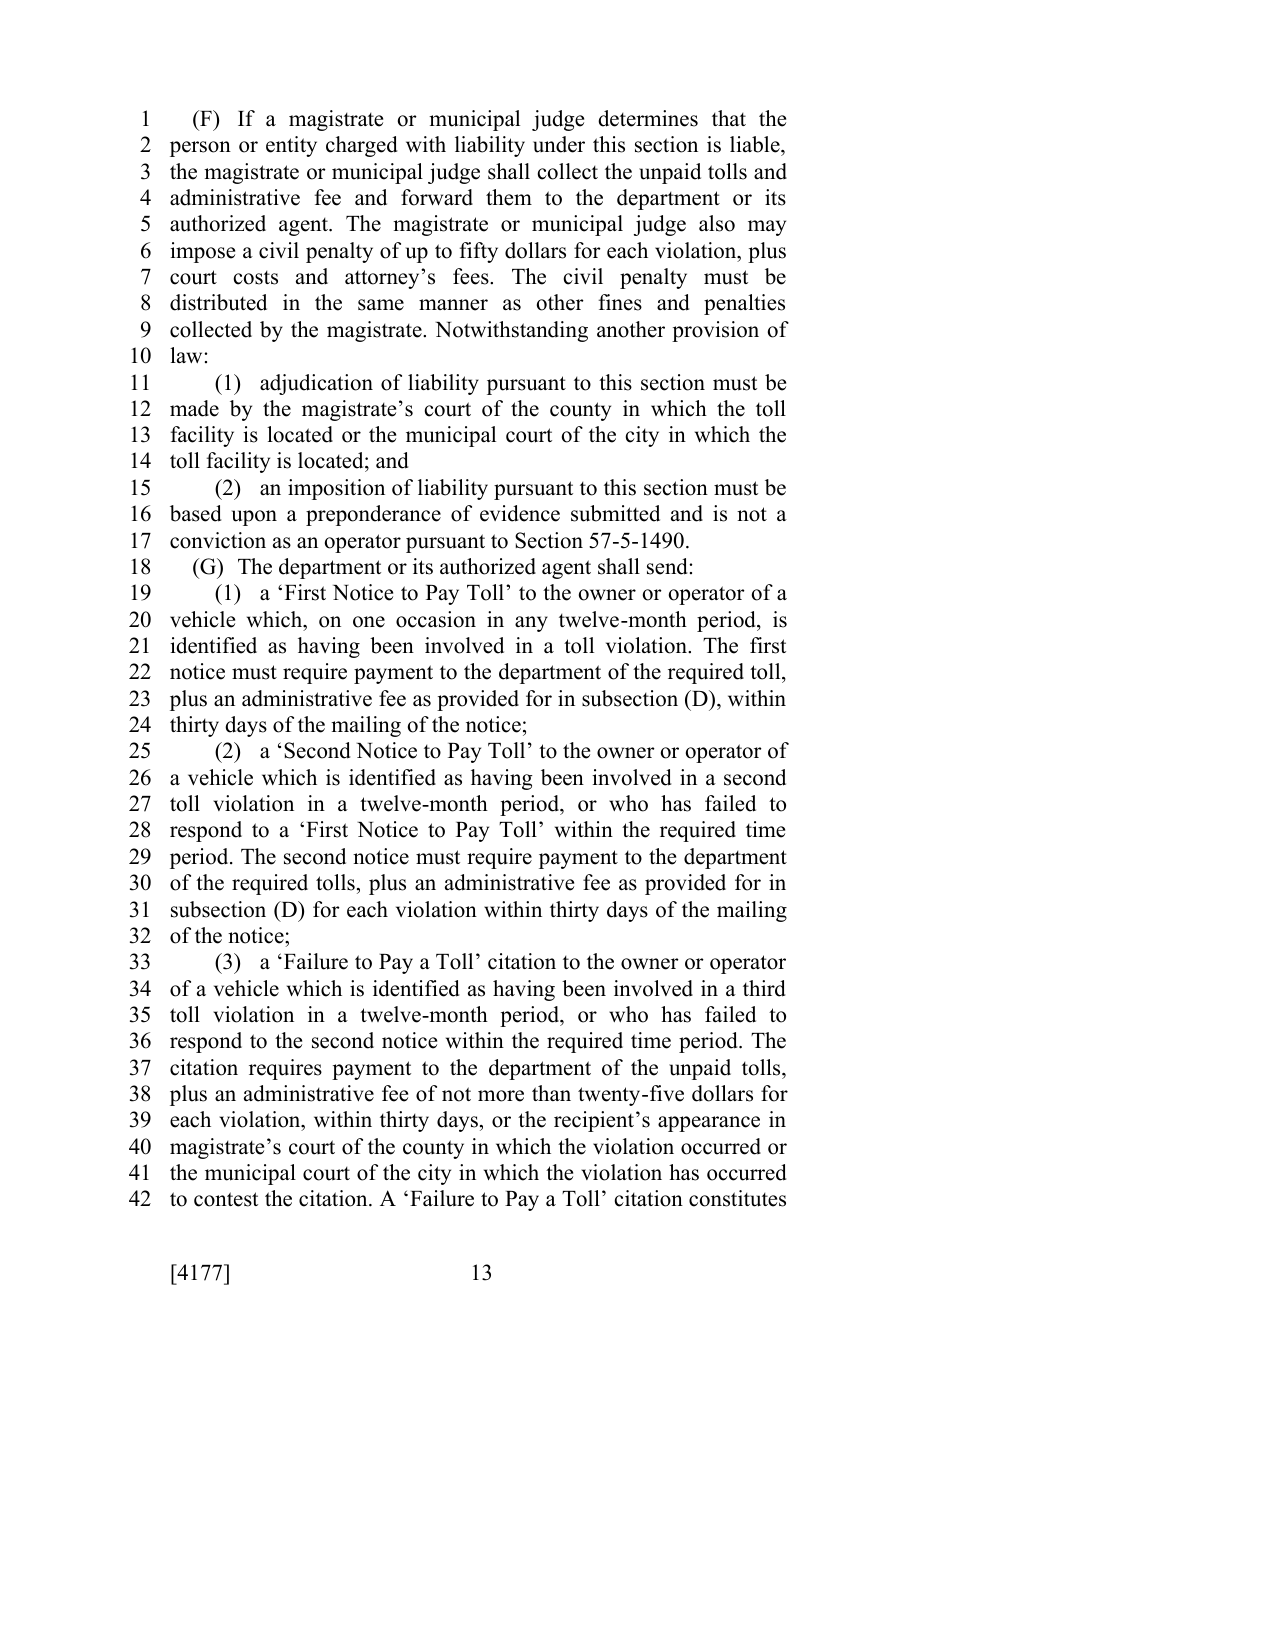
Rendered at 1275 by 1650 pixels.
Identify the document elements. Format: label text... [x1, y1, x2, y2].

text (G) The department or its authorized agent shall send: [169, 553, 787, 579]
text (2) a ‘Second Notice to Pay Toll’ to the owner or operator of a vehicle which is identified as having been involved in a second toll violation in a twelve-month period, or who has failed to respond to a ‘First Notice to Pay Toll’ within the required time period. The second notice must require payment to the department of the required tolls, plus an administrative fee as provided for in subsection (D) for each violation within thirty days of the mailing of the notice; [169, 737, 787, 948]
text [169, 948, 787, 1212]
text (1) adjudication of liability pursuant to this section must be made by the magistrate’s court of the county in which the toll facility is located or the municipal court of the city in which the toll facility is located; and [169, 368, 787, 474]
text (F) If a magistrate or municipal judge determines that the person or entity charged with liability under this section is liable, the magistrate or municipal judge shall collect the unpaid tolls and administrative fee and forward them to the department or its authorized agent. The magistrate or municipal judge also may impose a civil penalty of up to fifty dollars for each violation, plus court costs and attorney’s fees. The civil penalty must be distributed in the same manner as other fines and penalties collected by the magistrate. Notwithstanding another provision of law: [169, 105, 787, 368]
text (2) an imposition of liability pursuant to this section must be based upon a preponderance of evidence submitted and is not a conviction as an operator pursuant to Section 57-5-1490. [169, 474, 787, 553]
text (1) a ‘First Notice to Pay Toll’ to the owner or operator of a vehicle which, on one occasion in any twelve-month period, is identified as having been involved in a toll violation. The first notice must require payment to the department of the required toll, plus an administrative fee as provided for in subsection (D), within thirty days of the mailing of the notice; [169, 579, 787, 737]
